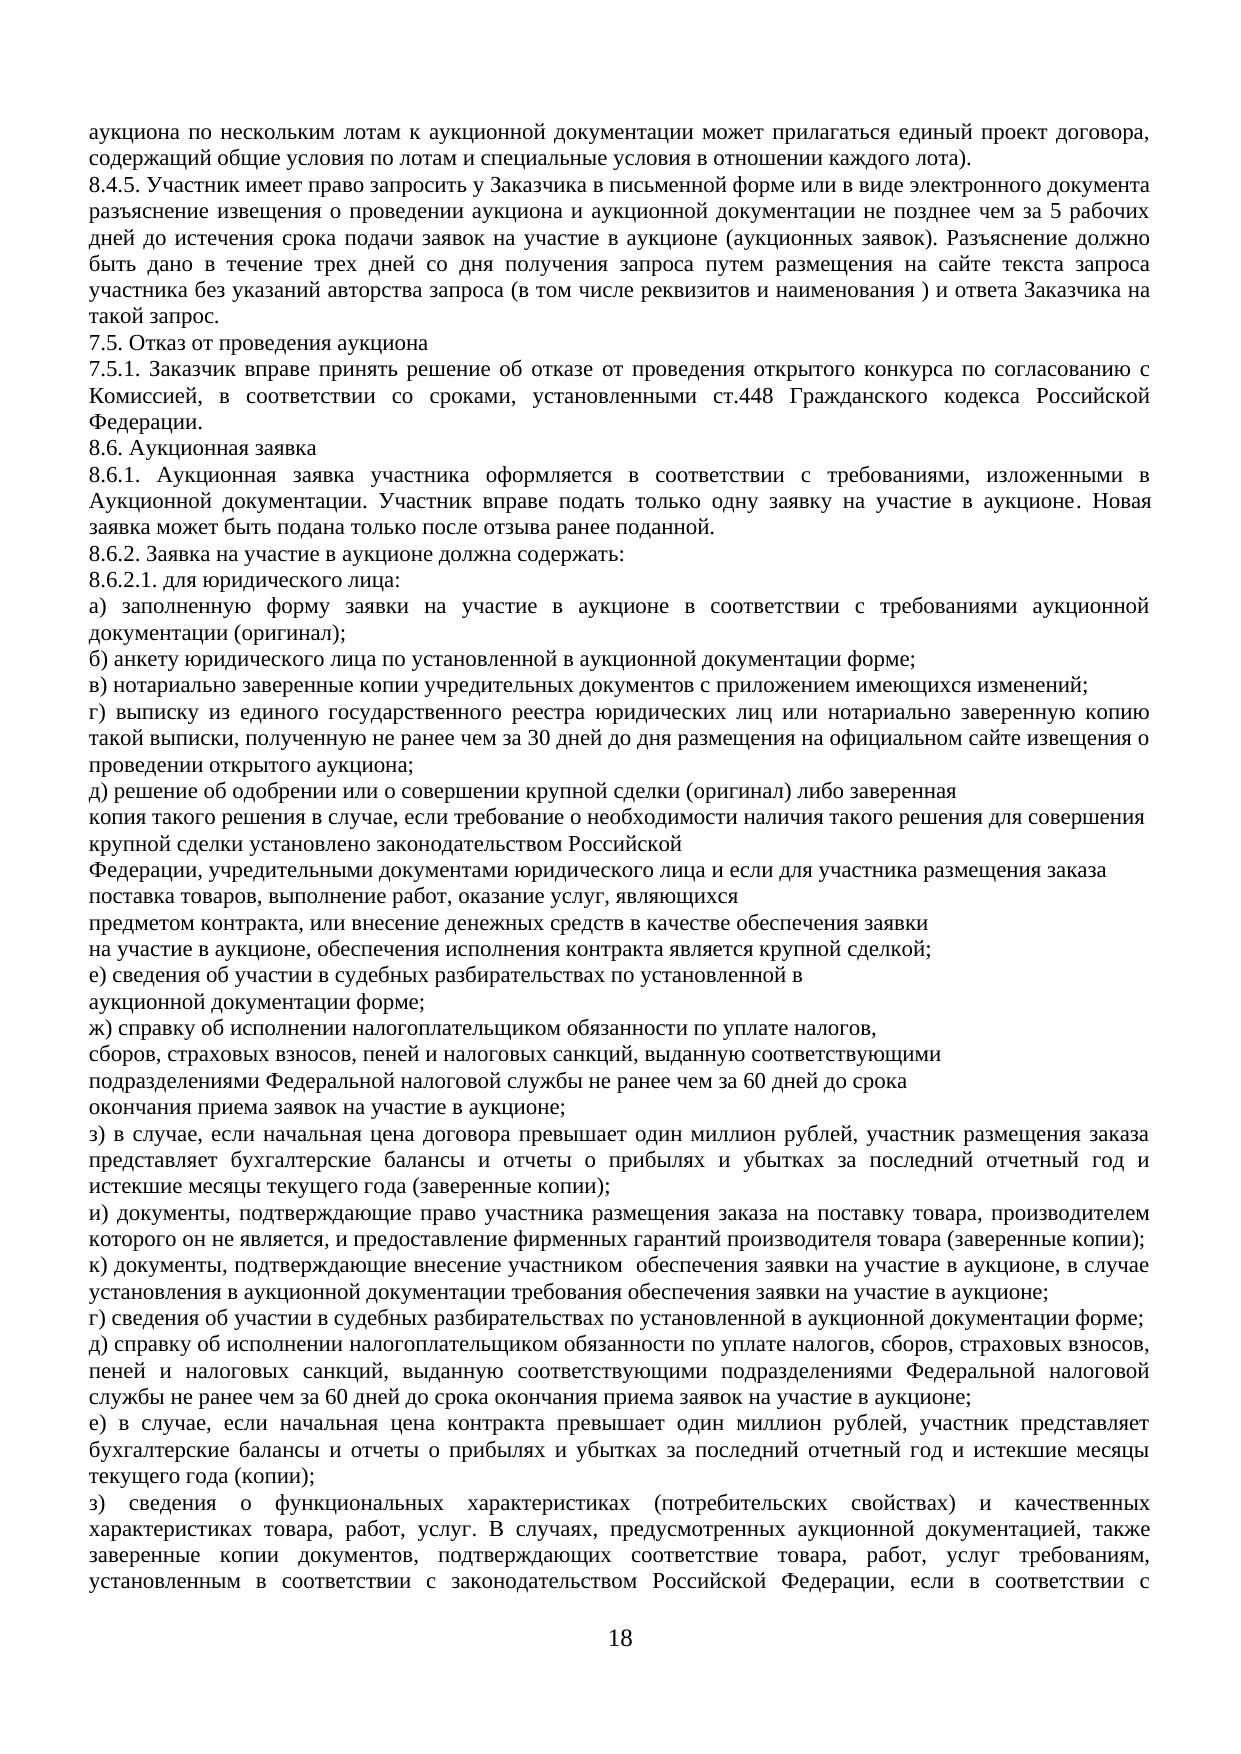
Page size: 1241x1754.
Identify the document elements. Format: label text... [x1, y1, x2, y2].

text а) заполненную форму заявки на участие в аукционе в соответствии с требованиями аукционной документации (оригинал); [89, 592, 1152, 645]
text и) документы, подтверждающие право участника размещения заказа на поставку товара, производителем которого он не является, и предоставление фирменных гарантий производителя товара (заверенные копии); [89, 1199, 1152, 1251]
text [89, 118, 1152, 171]
text в) нотариально заверенные копии учредительных документов с приложением имеющихся изменений; [89, 672, 1152, 698]
text Федерации, учредительными документами юридического лица и если для участника размещения заказа поставка товаров, выполнение работ, оказание услуг, являющихся [89, 856, 1152, 909]
text предметом контракта, или внесение денежных средств в качестве обеспечения заявки [89, 909, 1152, 935]
text копия такого решения в случае, если требование о необходимости наличия такого решения для совершения крупной сделки установлено законодательством Российской [89, 803, 1152, 856]
text б) анкету юридического лица по установленной в аукционной документации форме; [89, 645, 1152, 672]
text 7.5.1. Заказчик вправе принять решение об отказе от проведения открытого конкурса по согласованию с Комиссией, в соответствии со сроками, установленными ст.448 Гражданского кодекса Российской Федерации. [89, 355, 1152, 434]
text 8.6. Аукционная заявка [89, 434, 1152, 461]
text е) сведения об участии в судебных разбирательствах по установленной в [89, 961, 1152, 988]
text аукционной документации форме; [89, 988, 1152, 1014]
text ж) справку об исполнении налогоплательщиком обязанности по уплате налогов, [89, 1014, 1152, 1041]
text 8.6.1. Аукционная заявка участника оформляется в соответствии с требованиями, изложенными в Аукционной документации. Участник вправе подать только одну заявку на участие в аукционе. Новая заявка может быть подана только после отзыва ранее поданной. [89, 461, 1152, 540]
text е) в случае, если начальная цена контракта превышает один миллион рублей, участник представляет бухгалтерские балансы и отчеты о прибылях и убытках за последний отчетный год и истекшие месяцы текущего года (копии); [89, 1409, 1152, 1488]
text окончания приема заявок на участие в аукционе; [89, 1093, 1152, 1119]
text 7.5. Отказ от проведения аукциона [89, 329, 1152, 355]
text г) сведения об участии в судебных разбирательствах по установленной в аукционной документации форме; [89, 1304, 1152, 1330]
text на участие в аукционе, обеспечения исполнения контракта является крупной сделкой; [89, 935, 1152, 961]
text д) справку об исполнении налогоплательщиком обязанности по уплате налогов, сборов, страховых взносов, пеней и налоговых санкций, выданную соответствующими подразделениями Федеральной налоговой службы не ранее чем за 60 дней до срока окончания приема заявок на участие в аукционе; [89, 1330, 1152, 1409]
text 8.6.2.1. для юридического лица: [89, 566, 1152, 592]
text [89, 1488, 1152, 1594]
text д) решение об одобрении или о совершении крупной сделки (оригинал) либо заверенная [89, 777, 1152, 803]
text г) выписку из единого государственного реестра юридических лиц или нотариально заверенную копию такой выписки, полученную не ранее чем за 30 дней до дня размещения на официальном сайте извещения о проведении открытого аукциона; [89, 698, 1152, 777]
text 8.4.5. Участник имеет право запросить у Заказчика в письменной форме или в виде электронного документа разъяснение извещения о проведении аукциона и аукционной документации не позднее чем за 5 рабочих дней до истечения срока подачи заявок на участие в аукционе (аукционных заявок). Разъяснение должно быть дано в течение трех дней со дня получения запроса путем размещения на сайте текста запроса участника без указаний авторства запроса (в том числе реквизитов и наименования ) и ответа Заказчика на такой запрос. [89, 171, 1152, 329]
text подразделениями Федеральной налоговой службы не ранее чем за 60 дней до срока [89, 1067, 1152, 1093]
text 8.6.2. Заявка на участие в аукционе должна содержать: [89, 540, 1152, 566]
text з) в случае, если начальная цена договора превышает один миллион рублей, участник размещения заказа представляет бухгалтерские балансы и отчеты о прибылях и убытках за последний отчетный год и истекшие месяцы текущего года (заверенные копии); [89, 1119, 1152, 1199]
text сборов, страховых взносов, пеней и налоговых санкций, выданную соответствующими [89, 1041, 1152, 1067]
